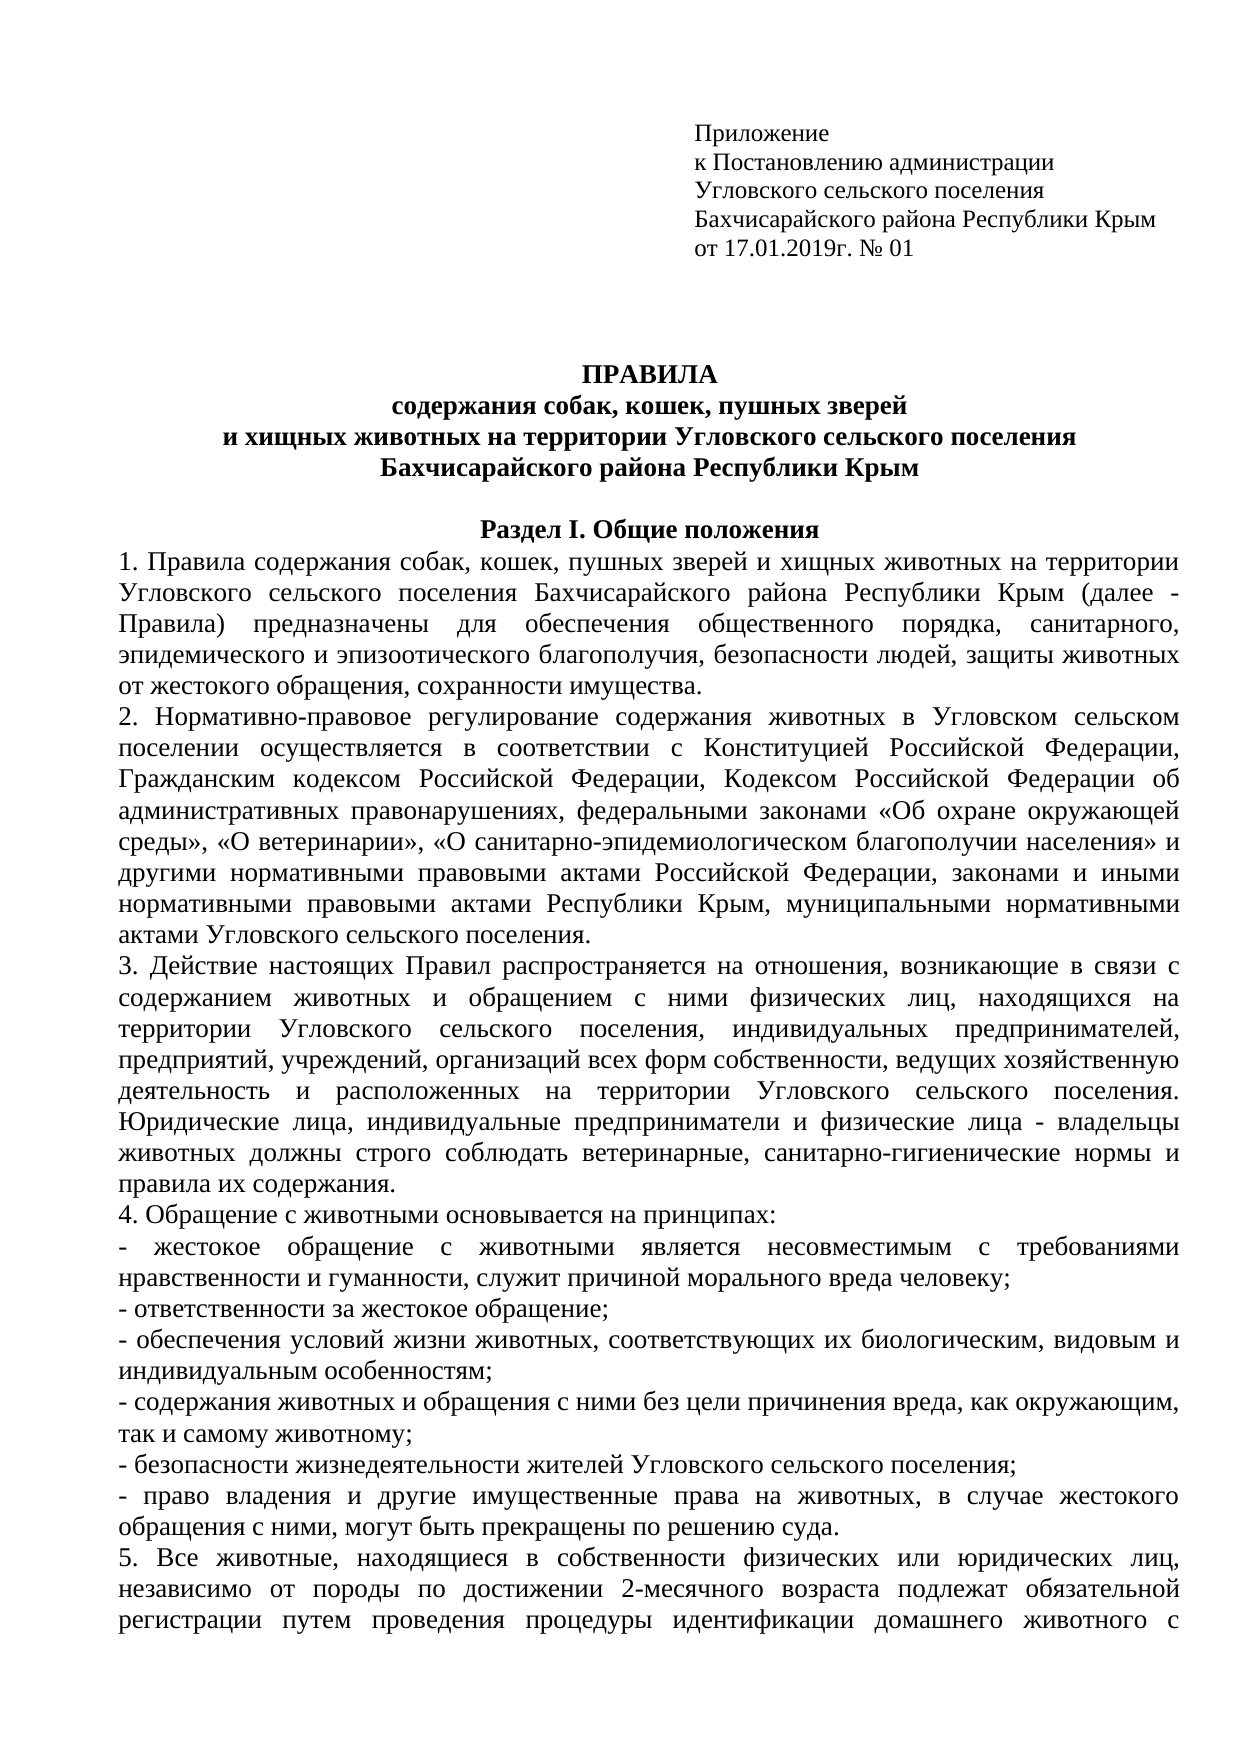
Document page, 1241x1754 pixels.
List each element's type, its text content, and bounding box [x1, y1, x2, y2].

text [118, 1541, 1181, 1635]
text 3. Действие настоящих Правил распространяется на отношения, возникающие в связи с содержанием животных и обращением с ними физических лиц, находящихся на территории Угловского сельского поселения, индивидуальных предпринимателей, предприятий, учреждений, организаций всех форм собственности, ведущих хозяйственную деятельность и расположенных на территории Угловского сельского поселения. Юридические лица, индивидуальные предприниматели и физические лица - владельцы животных должны строго соблюдать ветеринарные, санитарно-гигиенические нормы и правила их содержания. [118, 949, 1181, 1199]
text 2. Нормативно-правовое регулирование содержания животных в Угловском сельском поселении осуществляется в соответствии с Конституцией Российской Федерации, Гражданским кодексом Российской Федерации, Кодексом Российской Федерации об административных правонарушениях, федеральными законами «Об охране окружающей среды», «О ветеринарии», «О санитарно-эпидемиологическом благополучии населения» и другими нормативными правовыми актами Российской Федерации, законами и иными нормативными правовыми актами Республики Крым, муниципальными нормативными актами Угловского сельского поселения. [118, 700, 1181, 949]
text - безопасности жизнедеятельности жителей Угловского сельского поселения; [118, 1448, 1181, 1479]
text 1. Правила содержания собак, кошек, пушных зверей и хищных животных на территории Угловского сельского поселения Бахчисарайского района Республики Крым (далее - Правила) предназначены для обеспечения общественного порядка, санитарного, эпидемического и эпизоотического благополучия, безопасности людей, защиты животных от жестокого обращения, сохранности имущества. [118, 544, 1181, 700]
text Приложение [177, 118, 1111, 147]
text - жестокое обращение с животными является несовместимым с требованиями нравственности и гуманности, служит причиной морального вреда человеку; [118, 1230, 1181, 1292]
text к Постановлению администрации [118, 147, 1181, 176]
text 4. Обращение с животными основывается на принципах: [118, 1199, 1181, 1230]
text Раздел I. Общие положения [118, 513, 1181, 544]
text Угловского сельского поселения [118, 176, 1181, 204]
text - ответственности за жестокое обращение; [118, 1292, 1181, 1323]
text - обеспечения условий жизни животных, соответствующих их биологическим, видовым и индивидуальным особенностям; [118, 1323, 1181, 1386]
text - право владения и другие имущественные права на животных, в случае жестокого обращения с ними, могут быть прекращены по решению суда. [118, 1479, 1181, 1541]
text содержания собак, кошек, пушных зверей [118, 389, 1181, 420]
text от 17.01.2019г. № 01 [118, 233, 1181, 262]
text Бахчисарайского района Республики Крым [118, 204, 1181, 233]
text и хищных животных на территории Угловского сельского поселения Бахчисарайского района Республики Крым [118, 420, 1181, 482]
text - содержания животных и обращения с ними без цели причинения вреда, как окружающим, так и самому животному; [118, 1386, 1181, 1448]
text ПРАВИЛА [118, 358, 1181, 389]
